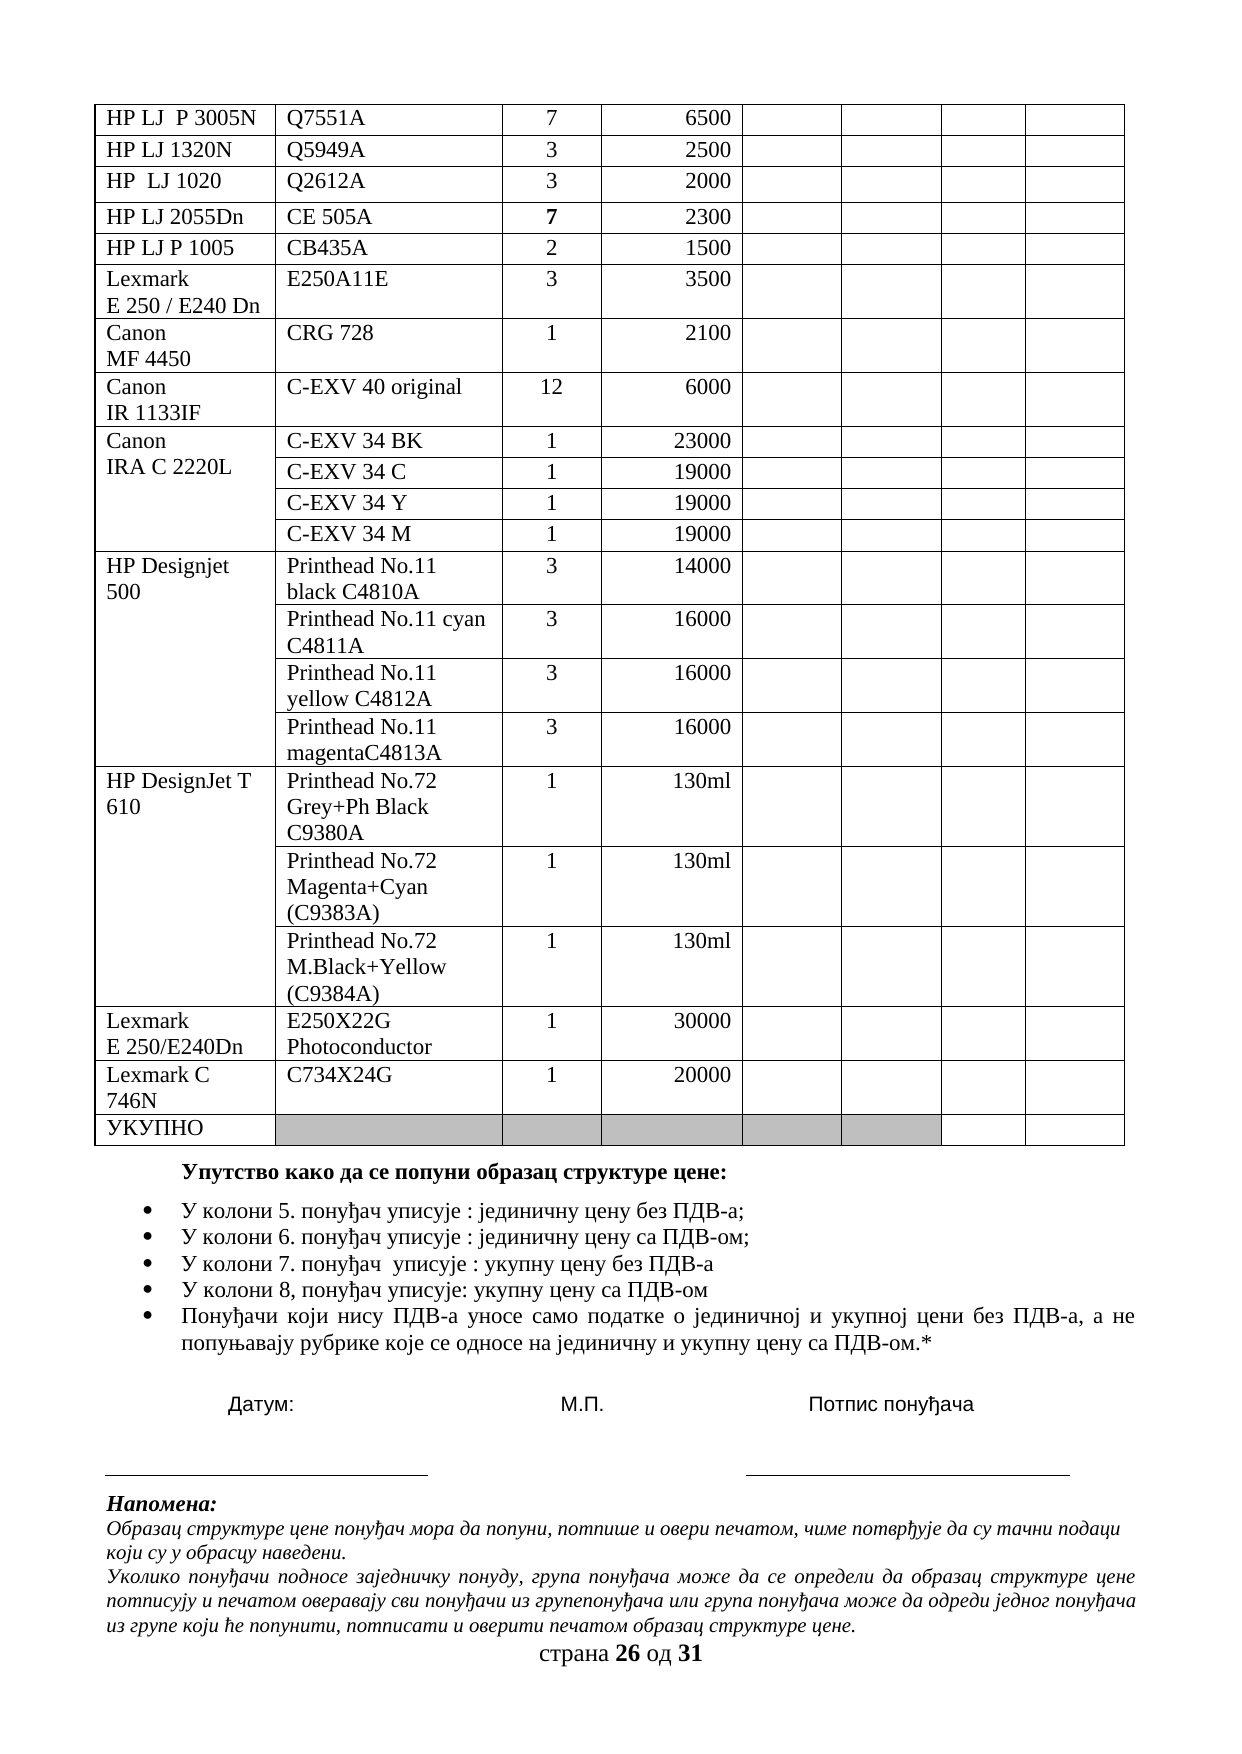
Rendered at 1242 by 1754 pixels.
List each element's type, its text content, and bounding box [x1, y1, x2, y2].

table_cell 1 [503, 458, 601, 488]
table_cell [743, 713, 841, 766]
text Датум: М.П. Потпис понуђача [228, 1392, 1137, 1416]
table_cell [942, 265, 1025, 318]
table_cell Printhead No.11 black C4810A [276, 552, 502, 604]
table_cell 1500 [602, 234, 742, 264]
table_cell [1026, 552, 1124, 604]
table_cell [743, 265, 841, 318]
table_cell [743, 167, 841, 202]
list У колони 7. понуђач уписује : укупну цену без ПДВ-а [143, 1250, 1135, 1276]
table_cell [842, 552, 941, 604]
table_cell 1 [503, 1007, 601, 1060]
table_cell CRG 728 [276, 319, 502, 372]
table_cell [842, 489, 941, 519]
table_cell [743, 847, 841, 926]
table_cell Lexmark E 250 / E240 Dn [96, 265, 275, 318]
table_cell [842, 234, 941, 264]
table_cell [602, 1115, 742, 1145]
table_cell [942, 713, 1025, 766]
table_cell [942, 847, 1025, 926]
text Уколико понуђачи подносе заједничку понуду, група понуђача може да се определи да образац структуре цене потписују и печатом оверавају сви понуђачи из групепонуђача или група понуђача може да одреди једног понуђача из групе који ће попунити, потписати и оверити печатом образац структуре цене. [106, 1564, 1137, 1637]
table_cell [942, 1061, 1025, 1113]
table_cell [1026, 136, 1124, 166]
table_cell [743, 1115, 841, 1145]
table_cell [942, 167, 1025, 202]
table_cell [942, 605, 1025, 658]
table_cell [743, 1007, 841, 1060]
table_cell [842, 136, 941, 166]
list Понуђачи који нису ПДВ-а уносе само податке о јединичној и укупној цени без ПДВ-а, а не попуњавају рубрике које се односе на јединичну и укупну цену са ПДВ-ом.* [144, 1302, 1138, 1355]
table_cell [942, 767, 1025, 846]
table_cell 1 [503, 520, 601, 551]
table_cell [1026, 234, 1124, 264]
list У колони 8, понуђач уписује: укупну цену са ПДВ-ом [144, 1276, 1138, 1302]
table_cell Lexmark C 746N [96, 1061, 275, 1113]
table_cell [1026, 265, 1124, 318]
table_cell 1 [503, 319, 601, 372]
table_cell HP LJ 1320N [96, 136, 275, 166]
text Образац структуре цене понуђач мора да попуни, потпише и овери печатом, чиме потврђује да су тачни подаци који су у обрасцу наведени. [106, 1516, 1135, 1564]
table_cell [842, 1061, 941, 1113]
table_cell 16000 [602, 713, 742, 766]
table_cell 130ml [602, 847, 742, 926]
table_cell [1026, 1061, 1124, 1113]
table_cell [842, 927, 941, 1006]
table_cell [1026, 458, 1124, 488]
table_cell [942, 203, 1025, 233]
table_cell 23000 [602, 427, 742, 457]
table_cell 1 [503, 767, 601, 846]
table_cell 2000 [602, 167, 742, 202]
table_cell [942, 234, 1025, 264]
table_cell [1026, 203, 1124, 233]
table_cell [942, 136, 1025, 166]
table_cell C-EXV 34 C [276, 458, 502, 488]
table_cell [842, 167, 941, 202]
table_cell 3 [503, 265, 601, 318]
table_cell E250A11E [276, 265, 502, 318]
table_cell [842, 847, 941, 926]
table_cell [942, 489, 1025, 519]
table_cell 3 [503, 713, 601, 766]
table_cell [842, 659, 941, 712]
table_cell 16000 [602, 659, 742, 712]
table_cell 1 [503, 427, 601, 457]
table_cell [1026, 847, 1124, 926]
table_cell 2 [503, 234, 601, 264]
table_cell [942, 1007, 1025, 1060]
table_cell [842, 458, 941, 488]
table_cell 30000 [602, 1007, 742, 1060]
table_cell Printhead No.11 yellow C4812A [276, 659, 502, 712]
table_cell [842, 427, 941, 457]
table_cell Lexmark E 250/E240Dn [96, 1007, 275, 1060]
table_cell [743, 458, 841, 488]
table_cell 3500 [602, 265, 742, 318]
table_cell [942, 659, 1025, 712]
table_cell C-EXV 34 M [276, 520, 502, 551]
table_cell 130ml [602, 767, 742, 846]
table_cell 130ml [602, 927, 742, 1006]
table_cell C734X24G [276, 1061, 502, 1113]
table_cell CB435A [276, 234, 502, 264]
table_cell [743, 203, 841, 233]
list У колони 6. понуђач уписује : јединичну цену са ПДВ-ом; [143, 1223, 1135, 1250]
table_cell 14000 [602, 552, 742, 604]
table_cell 6500 [602, 105, 742, 135]
table_cell [276, 1115, 502, 1145]
table_cell 3 [503, 552, 601, 604]
table_cell [842, 605, 941, 658]
table_cell [743, 319, 841, 372]
table_cell Printhead No.72 M.Black+Yellow (C9384A) [276, 927, 502, 1006]
table_cell [842, 265, 941, 318]
table_cell 1 [503, 489, 601, 519]
table_cell [842, 1115, 941, 1145]
table_cell [743, 767, 841, 846]
table_cell [743, 427, 841, 457]
table_cell [842, 767, 941, 846]
table_cell [842, 1007, 941, 1060]
table_cell 1 [503, 1061, 601, 1113]
table_cell HP LJ 1020 [96, 167, 275, 202]
table_cell 12 [503, 373, 601, 426]
table_cell 19000 [602, 458, 742, 488]
table_cell [1026, 427, 1124, 457]
table_cell [1026, 1115, 1124, 1145]
table_cell [1026, 767, 1124, 846]
table_cell УКУПНО [96, 1115, 275, 1145]
table_cell C-EXV 34 Y [276, 489, 502, 519]
table_cell [842, 520, 941, 551]
table_cell [743, 659, 841, 712]
table_cell E250X22G Photoconduсtor [276, 1007, 502, 1060]
table_cell Printhead No.72 Grey+Ph Black C9380A [276, 767, 502, 846]
table_cell [942, 552, 1025, 604]
table_cell [743, 105, 841, 135]
table_cell [1026, 489, 1124, 519]
table_cell [942, 520, 1025, 551]
table_cell Printhead No.11 cyan C4811A [276, 605, 502, 658]
table_cell [942, 427, 1025, 457]
table_cell C-EXV 40 original [276, 373, 502, 426]
table_cell [743, 489, 841, 519]
table_cell [743, 234, 841, 264]
table_cell HP LJ P 1005 [96, 234, 275, 264]
table_cell [1026, 520, 1124, 551]
table_cell [743, 552, 841, 604]
table_cell Canon MF 4450 [96, 319, 275, 372]
table_cell [1026, 659, 1124, 712]
table_cell Q5949A [276, 136, 502, 166]
table_cell [1026, 713, 1124, 766]
table_cell 16000 [602, 605, 742, 658]
table_cell [842, 713, 941, 766]
table_cell HP DesignJet T 610 [96, 767, 275, 1006]
table_cell [842, 203, 941, 233]
table_cell 2100 [602, 319, 742, 372]
table_cell 3 [503, 605, 601, 658]
table_cell 1 [503, 847, 601, 926]
table_cell [1026, 1007, 1124, 1060]
table_cell [842, 373, 941, 426]
table_cell [942, 373, 1025, 426]
table_cell 3 [503, 167, 601, 202]
table_cell HP LJ 2055Dn [96, 203, 275, 233]
table_cell Printhead No.72 Magenta+Cyan (C9383A) [276, 847, 502, 926]
table_cell 2300 [602, 203, 742, 233]
table_cell Q2612A [276, 167, 502, 202]
table_cell 19000 [602, 520, 742, 551]
text Упутство како да се попуни образац структуре цене: [106, 1158, 1135, 1184]
list У колони 5. понуђач уписује : јединичну цену без ПДВ-а; [143, 1197, 1135, 1223]
table_cell [1026, 605, 1124, 658]
table_cell Printhead No.11 magentaC4813A [276, 713, 502, 766]
table_cell [842, 319, 941, 372]
table_cell 3 [503, 136, 601, 166]
table_cell [1026, 927, 1124, 1006]
table_cell [1026, 373, 1124, 426]
table_cell [743, 927, 841, 1006]
table_cell Canon IR 1133IF [96, 373, 275, 426]
table_cell [1026, 105, 1124, 135]
table_cell [743, 605, 841, 658]
table_cell Q7551A [276, 105, 502, 135]
table_cell 3 [503, 659, 601, 712]
table_cell 7 [503, 105, 601, 135]
table_cell 6000 [602, 373, 742, 426]
table_cell 19000 [602, 489, 742, 519]
table_cell 1 [503, 927, 601, 1006]
table_cell 20000 [602, 1061, 742, 1113]
table_cell [942, 1115, 1025, 1145]
table_cell [743, 373, 841, 426]
table_cell [942, 927, 1025, 1006]
table_cell [1026, 319, 1124, 372]
table_cell 7 [503, 203, 601, 233]
table_cell [503, 1115, 601, 1145]
table_cell CE 505A [276, 203, 502, 233]
table_cell C-EXV 34 BK [276, 427, 502, 457]
text Напомена: [106, 1490, 1135, 1516]
table_cell HP LJ P 3005N [96, 105, 275, 135]
table_cell [743, 520, 841, 551]
table_cell [942, 458, 1025, 488]
table_cell 2500 [602, 136, 742, 166]
table_cell [942, 105, 1025, 135]
table_cell HP Designjet 500 [96, 552, 275, 766]
table_cell [743, 136, 841, 166]
table_cell Canon IRA C 2220L [96, 427, 275, 551]
table_cell [842, 105, 941, 135]
table_cell [942, 319, 1025, 372]
table_cell [1026, 167, 1124, 202]
table_cell [743, 1061, 841, 1113]
